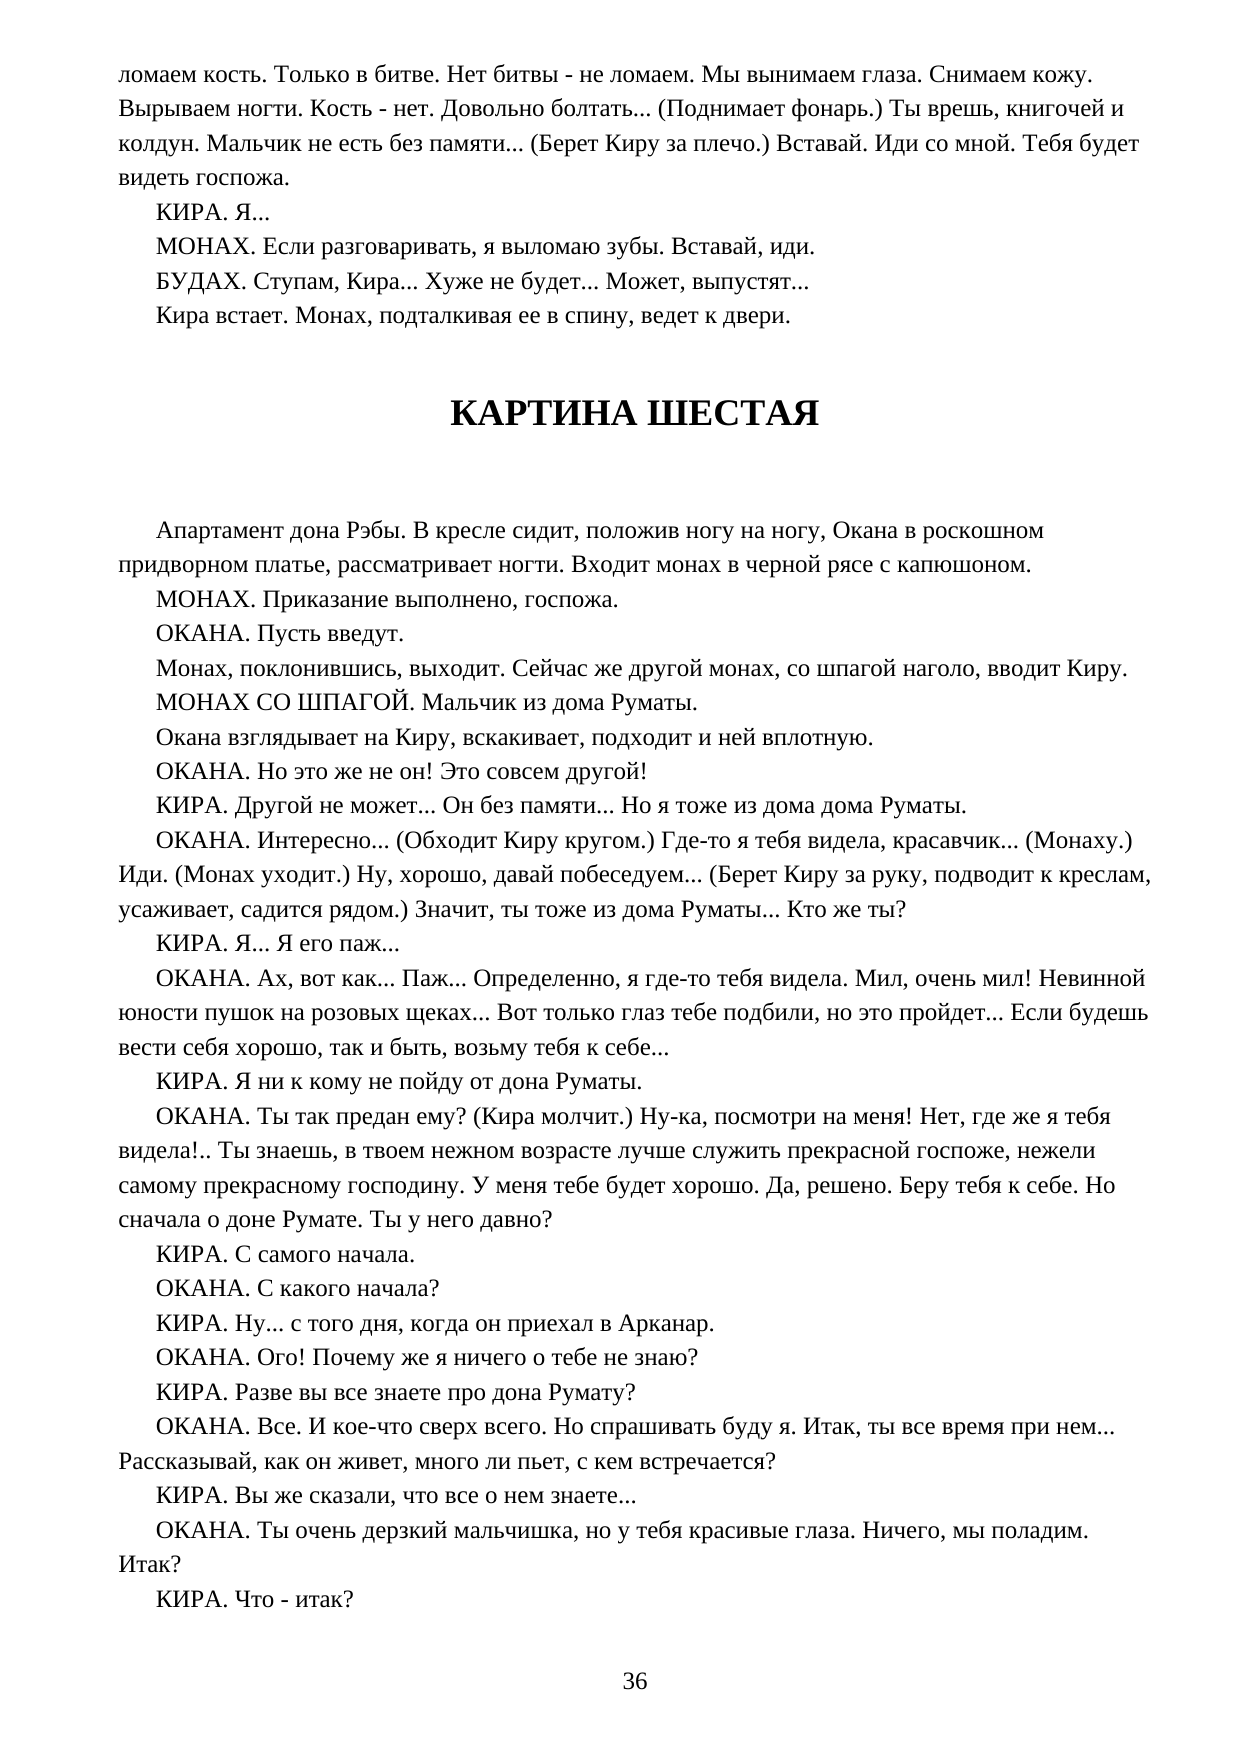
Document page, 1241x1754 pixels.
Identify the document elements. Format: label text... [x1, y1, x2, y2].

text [118, 446, 1152, 1612]
subtitle КАРТИНА ШЕСТАЯ [118, 390, 1152, 433]
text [118, 59, 1152, 364]
